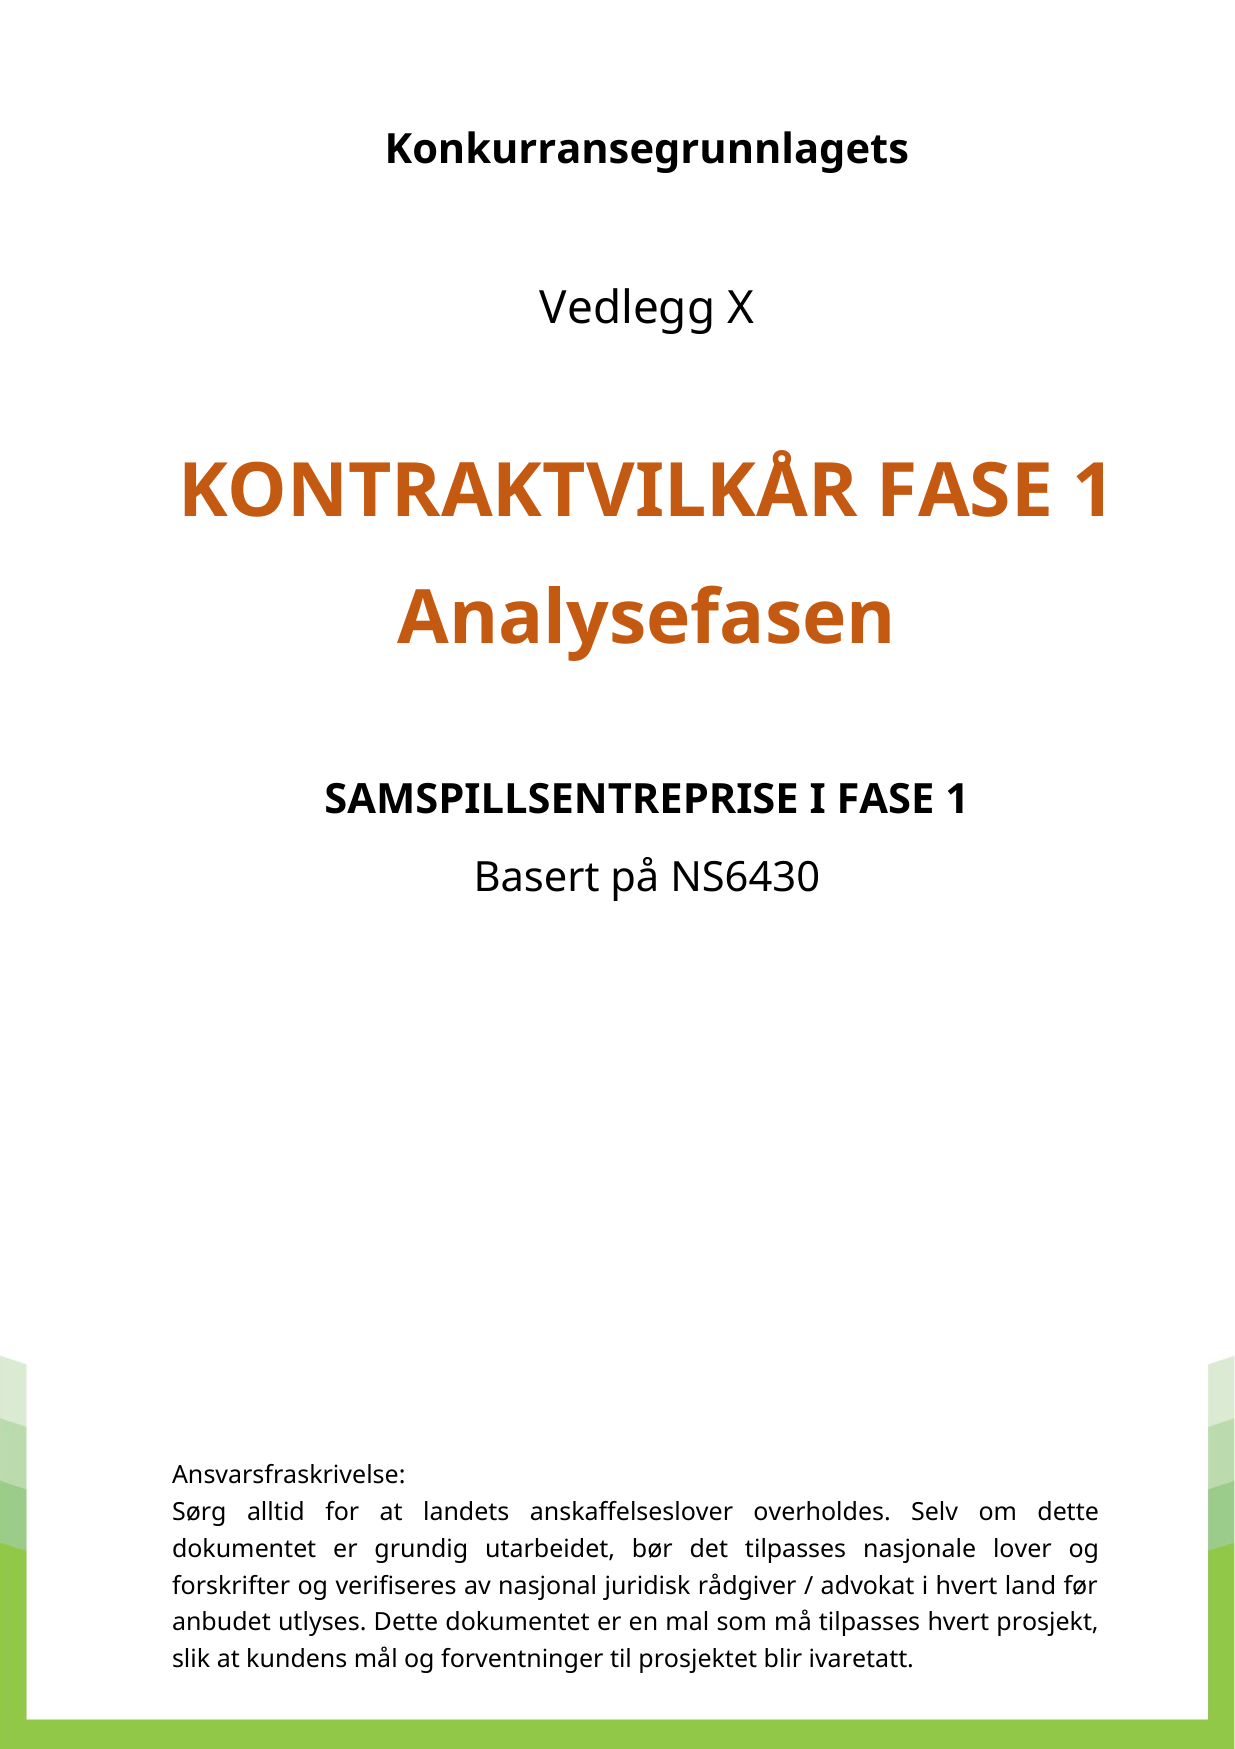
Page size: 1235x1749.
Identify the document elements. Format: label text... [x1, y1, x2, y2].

text KONTRAKTVILKÅR FASE 1 [177, 437, 1116, 539]
text Analysefasen [177, 563, 1116, 666]
text Vedlegg X [177, 275, 1116, 337]
text Basert på NS6430 [177, 846, 1116, 903]
text SAMSPILLSENTREPRISE I FASE 1 [177, 768, 1116, 825]
picture [0, 1354, 1235, 1749]
text Konkurransegrunnlagets [177, 119, 1116, 176]
